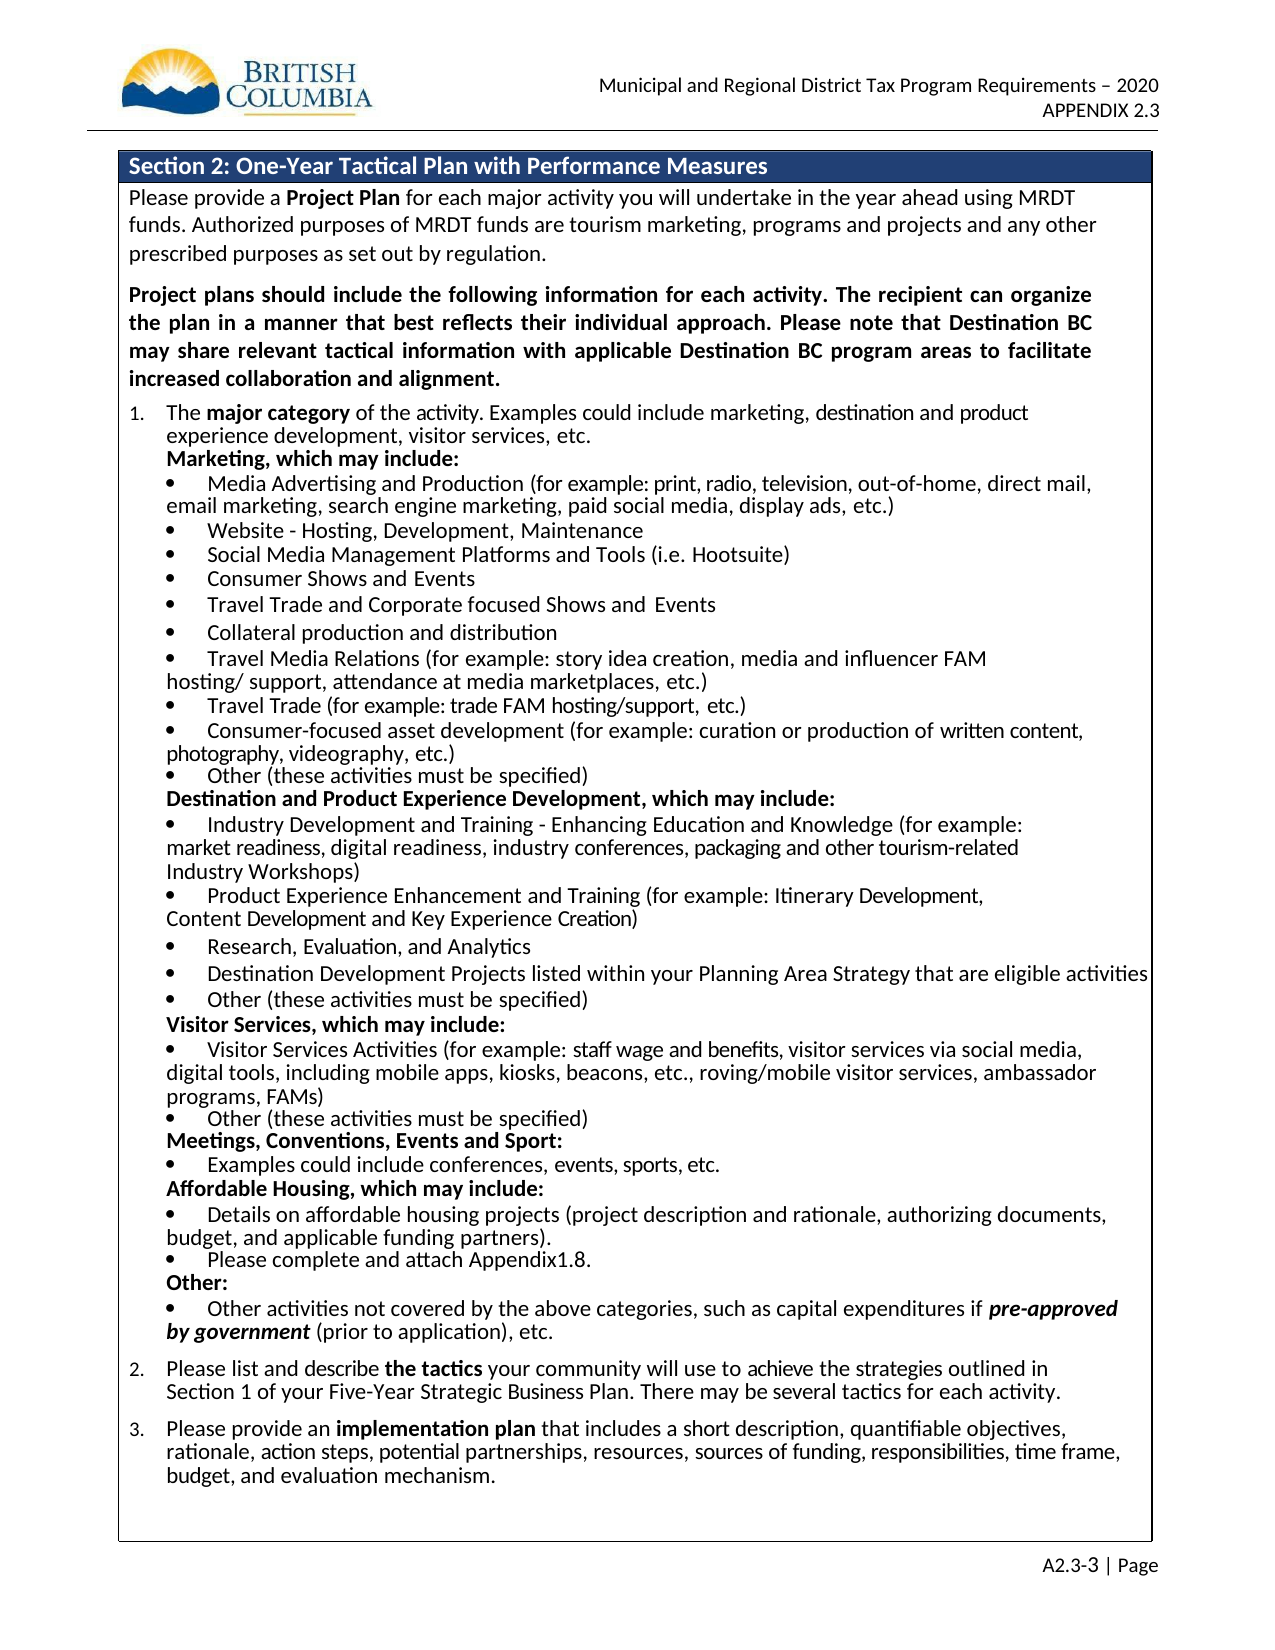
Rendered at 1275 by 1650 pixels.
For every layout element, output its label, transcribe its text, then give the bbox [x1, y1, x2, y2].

picture [117, 44, 382, 117]
list Visitor Services Activities (for example: staff wage and benefits, visitor services via social media, digital tools, including mobile apps, kiosks, beacons, etc., roving/mobile visitor services, ambassador programs, FAMs) [166, 1039, 1099, 1110]
list Consumer-focused asset development (for example: curation or production of written content, photography, videography, etc.) [166, 720, 1085, 768]
list Social Media Management Platforms and Tools (i.e. Hootsuite) [166, 543, 1194, 567]
list Other activities not covered by the above categories, such as capital expenditures if pre-approved by government (prior to application), etc. [166, 1297, 1118, 1345]
list Collateral production and distribution [166, 618, 1194, 646]
list Examples could include conferences, events, sports, etc. [166, 1153, 1194, 1177]
list Details on affordable housing projects (project description and rationale, authorizing documents, budget, and applicable funding partners). [166, 1203, 1110, 1251]
subtitle Meetings, Conventions, Events and Sport: [166, 1130, 1194, 1153]
list Travel Trade and Corporate focused Shows and Events [166, 591, 1194, 618]
subtitle Project plans should include the following information for each activity. The recipient can organize the plan in a manner that best reflects their individual approach. Please note that Destination BC may share relevant tactical information with applicable Destination BC program areas to facilitate increased collaboration and alignment. [129, 280, 1093, 392]
text Please provide a Project Plan for each major activity you will undertake in the year ahead using MRDT funds. Authorized purposes of MRDT funds are tourism marketing, programs and projects and any other prescribed purposes as set out by regulation. [129, 183, 1100, 267]
list Consumer Shows and Events [166, 567, 1194, 591]
subtitle Marketing, which may include: [166, 449, 1194, 470]
list Product Experience Enhancement and Training (for example: Itinerary Development, Content Development and Key Experience Creation) [166, 885, 1057, 933]
list Other (these activities must be specified) [166, 1110, 1194, 1130]
list Destination Development Projects listed within your Planning Area Strategy that are eligible activities [166, 960, 1194, 987]
list Travel Trade (for example: trade FAM hosting/support, etc.) [166, 695, 1194, 719]
list Other (these activities must be specified) [166, 768, 1194, 787]
list Travel Media Relations (for example: story idea creation, media and influencer FAM hosting/ support, attendance at media marketplaces, etc.) [166, 647, 1064, 695]
subtitle Visitor Services, which may include: [166, 1012, 1194, 1037]
list Research, Evaluation, and Analytics [166, 933, 1194, 960]
subtitle Destination and Product Experience Development, which may include: [166, 787, 1194, 812]
list Website - Hosting, Development, Maintenance [166, 520, 1194, 543]
list Media Advertising and Production (for example: print, radio, television, out-of-home, direct mail, email marketing, search engine marketing, paid social media, display ads, etc.) [166, 472, 1094, 520]
list The major category of the activity. Examples could include marketing, destination and product experience development, visitor services, etc. [129, 402, 1031, 449]
list Industry Development and Training - Enhancing Education and Knowledge (for example: market readiness, digital readiness, industry conferences, packaging and other tourism-related Industry Workshops) [166, 813, 1086, 885]
subtitle Section 2: One-Year Tactical Plan with Performance Measures [129, 151, 1194, 181]
subtitle Other: [166, 1271, 1194, 1295]
subtitle Affordable Housing, which may include: [166, 1177, 1194, 1202]
list Please complete and attach Appendix1.8. [166, 1251, 1194, 1271]
list Please provide an implementation plan that includes a short description, quantifiable objectives, rationale, action steps, potential partnerships, resources, sources of funding, responsibilities, time frame, budget, and evaluation mechanism. [129, 1417, 1123, 1489]
list Other (these activities must be specified) [166, 987, 1194, 1012]
list Please list and describe the tactics your community will use to achieve the strategies outlined in Section 1 of your Five-Year Strategic Business Plan. There may be several tactics for each activity. [129, 1357, 1112, 1405]
